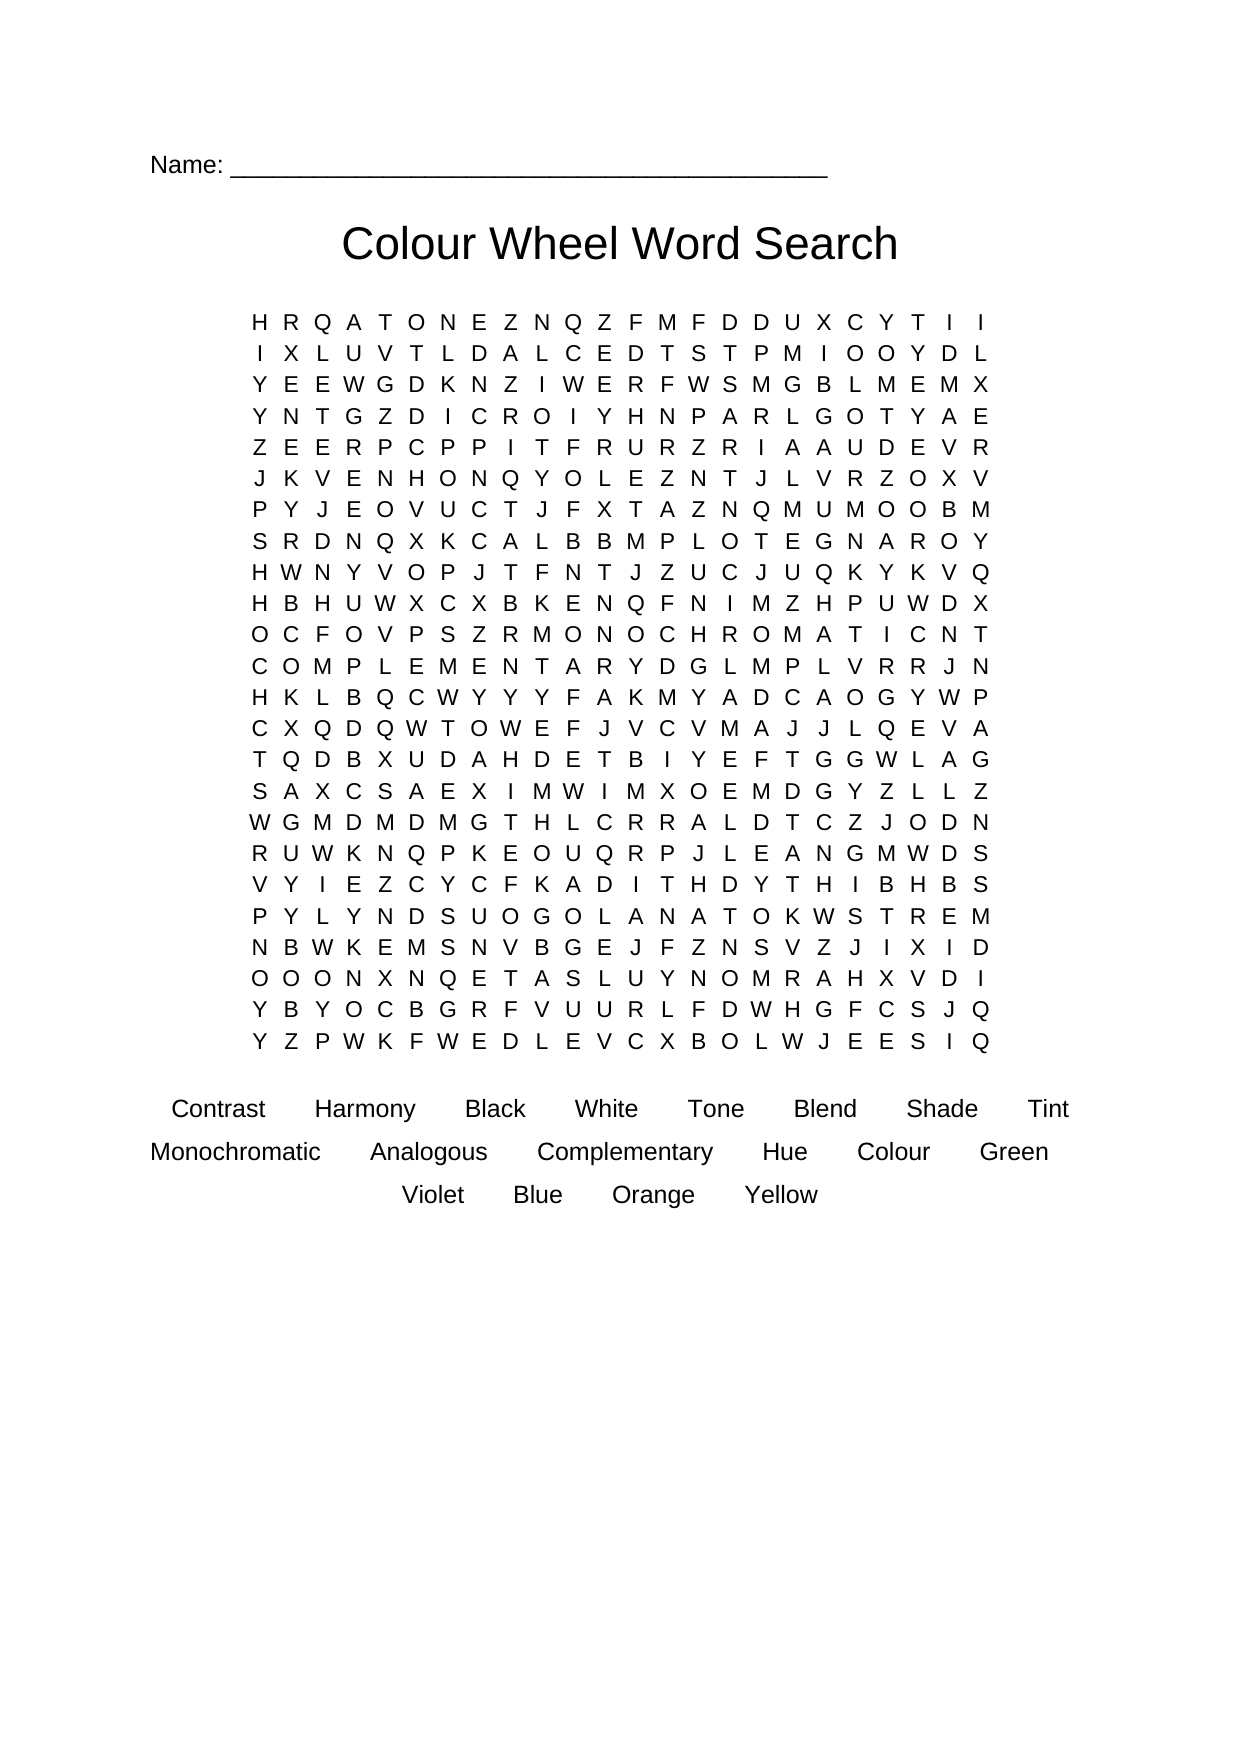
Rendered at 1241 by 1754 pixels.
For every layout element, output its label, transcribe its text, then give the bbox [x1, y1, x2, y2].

table_cell T [589, 744, 620, 775]
table_cell A [934, 400, 965, 431]
table_cell U [589, 994, 620, 1025]
table_cell W [432, 1025, 463, 1056]
table_cell H [620, 400, 651, 431]
table_cell R [620, 994, 651, 1025]
table_cell T [495, 806, 526, 838]
table_cell W [558, 369, 589, 400]
table_cell R [777, 963, 808, 994]
table_cell E [432, 775, 463, 806]
table_cell M [777, 338, 808, 369]
table_cell S [683, 338, 714, 369]
table_cell Z [871, 463, 902, 494]
table_cell R [902, 900, 933, 931]
table_cell N [714, 494, 745, 525]
table_cell O [338, 994, 369, 1025]
table_cell L [651, 994, 683, 1025]
table_cell E [589, 931, 620, 963]
table_cell M [526, 619, 557, 650]
table_cell Z [495, 369, 526, 400]
table_cell J [840, 931, 871, 963]
table_cell V [934, 431, 965, 463]
table_cell M [307, 806, 338, 838]
table_cell M [965, 494, 996, 525]
table_header Q [307, 306, 338, 338]
table_cell X [401, 588, 432, 619]
table_cell M [432, 806, 463, 838]
table_cell Y [338, 556, 369, 588]
table_cell C [589, 806, 620, 838]
table_cell F [651, 588, 683, 619]
table_cell O [526, 838, 557, 869]
table_cell O [871, 494, 902, 525]
table_cell E [714, 744, 745, 775]
table_cell B [934, 869, 965, 900]
table_cell C [244, 650, 275, 681]
table_cell N [840, 525, 871, 556]
table_cell M [934, 369, 965, 400]
table_cell L [934, 775, 965, 806]
table_header F [683, 306, 714, 338]
table_cell O [464, 713, 495, 744]
table_cell H [244, 681, 275, 713]
table_cell Z [683, 431, 714, 463]
table_cell W [808, 900, 839, 931]
table_header M [651, 306, 683, 338]
table_cell T [495, 963, 526, 994]
table_cell S [369, 775, 401, 806]
table_cell T [526, 650, 557, 681]
table_cell Q [275, 744, 307, 775]
table_cell I [808, 338, 839, 369]
table_cell Z [840, 806, 871, 838]
table_cell F [558, 681, 589, 713]
table_cell X [965, 369, 996, 400]
table_cell I [526, 369, 557, 400]
table_cell Q [369, 681, 401, 713]
table_cell B [871, 869, 902, 900]
table_cell L [432, 338, 463, 369]
table_cell F [307, 619, 338, 650]
table_cell D [401, 900, 432, 931]
table_cell E [558, 744, 589, 775]
table_cell C [777, 681, 808, 713]
table_cell V [934, 713, 965, 744]
table_cell M [369, 806, 401, 838]
table_cell N [683, 588, 714, 619]
table_cell L [965, 338, 996, 369]
table_header T [369, 306, 401, 338]
table_cell G [558, 931, 589, 963]
table_cell X [965, 588, 996, 619]
table_cell A [808, 431, 839, 463]
table_cell I [934, 1025, 965, 1056]
table_cell L [840, 369, 871, 400]
table_cell S [244, 775, 275, 806]
table_cell A [651, 494, 683, 525]
table_cell H [307, 588, 338, 619]
table_cell V [683, 713, 714, 744]
table_cell O [558, 463, 589, 494]
table_cell B [934, 494, 965, 525]
table_cell S [965, 869, 996, 900]
table_cell O [840, 681, 871, 713]
table_cell E [714, 775, 745, 806]
table_cell Y [307, 994, 338, 1025]
table_cell H [840, 963, 871, 994]
table_cell A [620, 900, 651, 931]
table_cell J [620, 931, 651, 963]
table_cell C [401, 681, 432, 713]
table_cell Z [369, 400, 401, 431]
table_cell W [871, 744, 902, 775]
table_cell F [840, 994, 871, 1025]
table_cell Q [808, 556, 839, 588]
table_cell G [808, 775, 839, 806]
table_cell N [369, 838, 401, 869]
table_cell T [495, 494, 526, 525]
table_header I [934, 306, 965, 338]
table_cell T [620, 494, 651, 525]
table_cell E [307, 369, 338, 400]
table_cell V [620, 713, 651, 744]
table_cell F [683, 994, 714, 1025]
table_cell D [934, 963, 965, 994]
table_cell C [714, 556, 745, 588]
table_cell Z [777, 588, 808, 619]
table_cell C [244, 713, 275, 744]
table_cell D [745, 681, 777, 713]
table_cell E [275, 369, 307, 400]
table_cell O [902, 494, 933, 525]
table_cell A [526, 963, 557, 994]
table_cell X [369, 963, 401, 994]
table_cell Y [902, 681, 933, 713]
table_cell O [683, 775, 714, 806]
table_cell F [558, 713, 589, 744]
table_cell N [464, 369, 495, 400]
table_cell N [714, 931, 745, 963]
table_cell F [558, 431, 589, 463]
table_header O [401, 306, 432, 338]
table_cell Y [244, 369, 275, 400]
table_cell Z [244, 431, 275, 463]
table_cell S [558, 963, 589, 994]
table_cell Y [432, 869, 463, 900]
table_cell E [275, 431, 307, 463]
table_cell C [401, 869, 432, 900]
table_cell F [495, 994, 526, 1025]
table_cell W [338, 369, 369, 400]
table_cell C [620, 1025, 651, 1056]
table_cell Y [526, 681, 557, 713]
table_cell A [558, 869, 589, 900]
table_cell D [401, 369, 432, 400]
table_cell T [401, 338, 432, 369]
table_cell E [338, 494, 369, 525]
table_cell A [464, 744, 495, 775]
table_cell U [338, 338, 369, 369]
table_cell V [307, 463, 338, 494]
table_cell S [902, 1025, 933, 1056]
table_cell Z [651, 556, 683, 588]
table_cell D [307, 525, 338, 556]
table_cell T [840, 619, 871, 650]
table_cell G [965, 744, 996, 775]
table_cell K [902, 556, 933, 588]
table_header Z [589, 306, 620, 338]
table_cell O [714, 963, 745, 994]
table_cell V [369, 556, 401, 588]
table_cell M [871, 369, 902, 400]
table_cell S [244, 525, 275, 556]
table_cell E [464, 1025, 495, 1056]
table_cell J [526, 494, 557, 525]
table_cell E [902, 713, 933, 744]
table_cell U [558, 994, 589, 1025]
table_cell K [369, 1025, 401, 1056]
table_cell Q [589, 838, 620, 869]
table_cell L [526, 525, 557, 556]
table_cell Y [965, 525, 996, 556]
table_cell Z [464, 619, 495, 650]
table_cell D [745, 806, 777, 838]
table_cell G [808, 744, 839, 775]
table_cell U [777, 556, 808, 588]
table_cell U [401, 744, 432, 775]
table_header N [526, 306, 557, 338]
table_header D [714, 306, 745, 338]
table_cell G [464, 806, 495, 838]
table_cell R [651, 431, 683, 463]
table_cell P [651, 838, 683, 869]
table_cell M [871, 838, 902, 869]
table_cell T [651, 869, 683, 900]
table_cell R [275, 525, 307, 556]
table_cell Y [902, 338, 933, 369]
table_cell G [808, 525, 839, 556]
table_cell N [338, 963, 369, 994]
table_cell U [620, 963, 651, 994]
table_cell X [651, 1025, 683, 1056]
table_cell T [777, 806, 808, 838]
table_cell R [745, 400, 777, 431]
table_cell L [589, 463, 620, 494]
table_cell B [620, 744, 651, 775]
table_cell X [902, 931, 933, 963]
table_header X [808, 306, 839, 338]
table_cell Q [369, 525, 401, 556]
table_cell N [589, 619, 620, 650]
table_cell C [902, 619, 933, 650]
table_cell R [589, 650, 620, 681]
table_cell A [589, 681, 620, 713]
table_cell R [651, 806, 683, 838]
table_cell B [808, 369, 839, 400]
table_cell U [432, 494, 463, 525]
table_cell A [808, 681, 839, 713]
table_cell N [651, 400, 683, 431]
table_header Z [495, 306, 526, 338]
table_cell T [432, 713, 463, 744]
table_cell K [620, 681, 651, 713]
table_cell I [244, 338, 275, 369]
table_cell V [934, 556, 965, 588]
table_cell O [432, 463, 463, 494]
table_cell Y [338, 900, 369, 931]
table_cell O [902, 806, 933, 838]
table_cell T [745, 525, 777, 556]
table_cell J [683, 838, 714, 869]
table_cell T [651, 338, 683, 369]
table_cell I [432, 400, 463, 431]
table_header Q [558, 306, 589, 338]
table_cell E [589, 338, 620, 369]
table_cell O [558, 900, 589, 931]
table_cell O [714, 1025, 745, 1056]
table_cell X [589, 494, 620, 525]
table_cell V [401, 494, 432, 525]
table_cell O [244, 619, 275, 650]
table_cell S [965, 838, 996, 869]
text Contrast Harmony Black White Tone Blend Shade Tint Monochromatic Analogous Complementary Hue Colour Green Violet Blue Orange Yellow [150, 1094, 1090, 1209]
table_cell A [401, 775, 432, 806]
table_cell P [369, 431, 401, 463]
table_cell C [464, 525, 495, 556]
table_cell G [369, 369, 401, 400]
table_cell M [840, 494, 871, 525]
table_header I [965, 306, 996, 338]
table_cell W [902, 588, 933, 619]
table_cell O [871, 338, 902, 369]
table_cell W [683, 369, 714, 400]
table_cell V [808, 463, 839, 494]
table_cell D [714, 869, 745, 900]
table_cell Z [808, 931, 839, 963]
table_cell M [307, 650, 338, 681]
table_cell Q [432, 963, 463, 994]
table_cell I [651, 744, 683, 775]
table_cell N [683, 963, 714, 994]
table_cell Y [902, 400, 933, 431]
table_cell C [401, 431, 432, 463]
table_cell P [244, 900, 275, 931]
table_cell N [965, 650, 996, 681]
table_cell G [808, 994, 839, 1025]
table_cell J [307, 494, 338, 525]
table_cell A [683, 900, 714, 931]
table_cell R [902, 650, 933, 681]
table_cell M [432, 650, 463, 681]
table_header N [432, 306, 463, 338]
table_cell Q [620, 588, 651, 619]
table_cell K [432, 369, 463, 400]
table_cell M [745, 369, 777, 400]
table_cell K [338, 838, 369, 869]
table_cell X [369, 744, 401, 775]
table_cell M [965, 900, 996, 931]
table_cell F [401, 1025, 432, 1056]
table_cell B [275, 588, 307, 619]
table_cell K [275, 463, 307, 494]
table_cell N [338, 525, 369, 556]
table_cell O [275, 963, 307, 994]
table_cell Y [495, 681, 526, 713]
table_cell T [965, 619, 996, 650]
table_cell L [808, 650, 839, 681]
table_cell M [777, 494, 808, 525]
table_cell G [683, 650, 714, 681]
table_cell O [244, 963, 275, 994]
table_cell R [871, 650, 902, 681]
table_cell M [745, 963, 777, 994]
table_cell H [244, 588, 275, 619]
table_cell U [840, 431, 871, 463]
table_cell L [369, 650, 401, 681]
table_cell M [777, 619, 808, 650]
table_cell L [307, 338, 338, 369]
table_cell E [401, 650, 432, 681]
table_cell Y [244, 1025, 275, 1056]
table_cell P [651, 525, 683, 556]
table_cell E [840, 1025, 871, 1056]
table_cell T [307, 400, 338, 431]
table_cell S [745, 931, 777, 963]
table_cell B [589, 525, 620, 556]
table_cell W [558, 775, 589, 806]
table_cell Q [965, 1025, 996, 1056]
table_cell I [589, 775, 620, 806]
table_cell V [369, 619, 401, 650]
table_header A [338, 306, 369, 338]
table_cell Y [840, 775, 871, 806]
table_cell L [777, 463, 808, 494]
table_cell L [558, 806, 589, 838]
table_cell C [432, 588, 463, 619]
table_cell A [745, 713, 777, 744]
table_cell B [495, 588, 526, 619]
table_cell C [464, 869, 495, 900]
table_cell Z [369, 869, 401, 900]
table_cell D [432, 744, 463, 775]
table_header E [464, 306, 495, 338]
table_cell W [777, 1025, 808, 1056]
table_cell J [244, 463, 275, 494]
table_cell L [526, 338, 557, 369]
table_cell P [683, 400, 714, 431]
table_cell Y [620, 650, 651, 681]
table_cell H [777, 994, 808, 1025]
table_cell E [902, 369, 933, 400]
table_cell Y [745, 869, 777, 900]
table_cell I [495, 775, 526, 806]
table_cell R [464, 994, 495, 1025]
table_cell A [558, 650, 589, 681]
table_cell N [558, 556, 589, 588]
table_cell D [401, 400, 432, 431]
table_cell J [934, 994, 965, 1025]
table_cell Z [683, 494, 714, 525]
table_cell N [275, 400, 307, 431]
table_cell E [589, 369, 620, 400]
table_cell O [714, 525, 745, 556]
table_cell C [464, 400, 495, 431]
table_cell O [495, 900, 526, 931]
table_cell P [401, 619, 432, 650]
table_cell L [526, 1025, 557, 1056]
table_cell O [934, 525, 965, 556]
table_cell E [307, 431, 338, 463]
table_cell C [464, 494, 495, 525]
table_cell M [401, 931, 432, 963]
table_cell E [620, 463, 651, 494]
table_cell O [558, 619, 589, 650]
table_cell E [558, 1025, 589, 1056]
table_cell O [840, 338, 871, 369]
table_cell A [714, 681, 745, 713]
table_cell G [338, 400, 369, 431]
table_cell H [808, 588, 839, 619]
table_cell X [401, 525, 432, 556]
table_cell Z [651, 463, 683, 494]
table_cell A [495, 338, 526, 369]
table_header Y [871, 306, 902, 338]
table_cell W [275, 556, 307, 588]
table_cell Q [401, 838, 432, 869]
table_cell B [526, 931, 557, 963]
table_cell L [307, 681, 338, 713]
table_cell F [495, 869, 526, 900]
table_cell X [307, 775, 338, 806]
table_cell T [714, 338, 745, 369]
table_cell N [369, 463, 401, 494]
table_cell D [777, 775, 808, 806]
table_cell Y [244, 994, 275, 1025]
table_cell O [401, 556, 432, 588]
table_cell J [777, 713, 808, 744]
table_cell J [589, 713, 620, 744]
table_cell R [620, 806, 651, 838]
table_cell W [369, 588, 401, 619]
table_cell I [934, 931, 965, 963]
table_cell Y [683, 681, 714, 713]
table_cell S [432, 931, 463, 963]
table_cell R [495, 619, 526, 650]
table_cell W [902, 838, 933, 869]
table_cell S [902, 994, 933, 1025]
table_cell S [432, 619, 463, 650]
table_cell Q [495, 463, 526, 494]
table_cell N [651, 900, 683, 931]
table_cell H [526, 806, 557, 838]
table_cell O [307, 963, 338, 994]
table_cell L [840, 713, 871, 744]
table_cell O [620, 619, 651, 650]
table_cell B [683, 1025, 714, 1056]
table_cell R [244, 838, 275, 869]
table_cell N [464, 463, 495, 494]
table_cell R [714, 431, 745, 463]
table_cell T [714, 900, 745, 931]
table_cell F [651, 369, 683, 400]
table_cell X [275, 338, 307, 369]
table_header C [840, 306, 871, 338]
table_cell U [338, 588, 369, 619]
table_cell J [745, 556, 777, 588]
table_cell F [526, 556, 557, 588]
table_cell C [871, 994, 902, 1025]
table_cell E [338, 463, 369, 494]
table_cell R [840, 463, 871, 494]
table_cell J [464, 556, 495, 588]
table_cell T [871, 400, 902, 431]
table_cell R [589, 431, 620, 463]
table_cell W [495, 713, 526, 744]
table_cell L [714, 838, 745, 869]
table_cell A [934, 744, 965, 775]
table_cell D [965, 931, 996, 963]
table_header U [777, 306, 808, 338]
table_cell Y [275, 869, 307, 900]
table_cell J [871, 806, 902, 838]
table_cell C [651, 619, 683, 650]
table_cell I [871, 619, 902, 650]
table_cell T [777, 869, 808, 900]
table_cell L [589, 963, 620, 994]
table_cell D [495, 1025, 526, 1056]
table_cell P [464, 431, 495, 463]
table_cell I [620, 869, 651, 900]
table_cell I [495, 431, 526, 463]
table_cell E [495, 838, 526, 869]
table_cell M [620, 525, 651, 556]
table_cell K [840, 556, 871, 588]
table_cell G [275, 806, 307, 838]
table_cell I [840, 869, 871, 900]
table_cell L [902, 775, 933, 806]
table_cell C [558, 338, 589, 369]
table_cell I [714, 588, 745, 619]
table_cell T [495, 556, 526, 588]
table_cell J [808, 713, 839, 744]
table_cell A [808, 963, 839, 994]
table_cell A [275, 775, 307, 806]
table_cell B [275, 931, 307, 963]
table_cell J [620, 556, 651, 588]
table_cell L [745, 1025, 777, 1056]
table_cell H [808, 869, 839, 900]
table_cell W [934, 681, 965, 713]
table_cell P [338, 650, 369, 681]
table_cell H [401, 463, 432, 494]
table_cell F [651, 931, 683, 963]
table_cell T [526, 431, 557, 463]
table_cell H [902, 869, 933, 900]
table_cell J [934, 650, 965, 681]
table_cell A [683, 806, 714, 838]
table_header Name: ___________________________________________ [150, 150, 1090, 216]
table_cell V [777, 931, 808, 963]
table_cell O [526, 400, 557, 431]
table_cell L [777, 400, 808, 431]
table_cell D [620, 338, 651, 369]
table_cell N [808, 838, 839, 869]
table_cell T [244, 744, 275, 775]
table_cell H [683, 619, 714, 650]
table_cell N [464, 931, 495, 963]
table_cell A [495, 525, 526, 556]
table_cell N [495, 650, 526, 681]
table_cell K [338, 931, 369, 963]
table_cell D [338, 806, 369, 838]
table_cell V [526, 994, 557, 1025]
table_cell K [526, 588, 557, 619]
table_cell V [840, 650, 871, 681]
table_cell P [777, 650, 808, 681]
table_cell B [338, 744, 369, 775]
table_cell E [745, 838, 777, 869]
table_header D [745, 306, 777, 338]
table_cell O [902, 463, 933, 494]
table_cell T [714, 463, 745, 494]
table_cell O [275, 650, 307, 681]
table_cell I [745, 431, 777, 463]
table_cell Y [589, 400, 620, 431]
table_cell I [558, 400, 589, 431]
table_cell N [934, 619, 965, 650]
table_cell J [745, 463, 777, 494]
table_cell M [651, 681, 683, 713]
table_cell T [871, 900, 902, 931]
table_cell D [307, 744, 338, 775]
table_cell D [589, 869, 620, 900]
table_cell W [745, 994, 777, 1025]
table_header H [244, 306, 275, 338]
table_cell U [683, 556, 714, 588]
table_cell N [683, 463, 714, 494]
table_cell R [902, 525, 933, 556]
table_cell R [620, 369, 651, 400]
table_cell E [965, 400, 996, 431]
table_cell N [369, 900, 401, 931]
table_cell D [871, 431, 902, 463]
table_cell E [558, 588, 589, 619]
table_cell O [369, 494, 401, 525]
table_cell I [307, 869, 338, 900]
table_cell K [526, 869, 557, 900]
table_header F [620, 306, 651, 338]
table_cell Y [526, 463, 557, 494]
table_cell W [307, 838, 338, 869]
table_cell A [965, 713, 996, 744]
table_cell M [745, 650, 777, 681]
table_cell G [808, 400, 839, 431]
table_cell I [871, 931, 902, 963]
table_cell D [401, 806, 432, 838]
table_cell V [369, 338, 401, 369]
table_cell M [526, 775, 557, 806]
table_cell P [432, 838, 463, 869]
table_cell P [965, 681, 996, 713]
table_cell J [808, 1025, 839, 1056]
table_cell U [464, 900, 495, 931]
table_cell A [808, 619, 839, 650]
table_cell X [651, 775, 683, 806]
table_cell Q [965, 994, 996, 1025]
table_cell S [432, 900, 463, 931]
table_cell W [432, 681, 463, 713]
table_header R [275, 306, 307, 338]
table_cell T [777, 744, 808, 775]
table_cell M [745, 775, 777, 806]
table_cell V [965, 463, 996, 494]
table_cell W [244, 806, 275, 838]
table_cell L [714, 650, 745, 681]
table_cell S [714, 369, 745, 400]
table_cell Y [275, 900, 307, 931]
table_cell Q [871, 713, 902, 744]
table_cell H [683, 869, 714, 900]
table_cell R [495, 400, 526, 431]
table_cell E [464, 963, 495, 994]
table_cell G [526, 900, 557, 931]
table_cell G [840, 744, 871, 775]
table_cell D [526, 744, 557, 775]
table_cell O [840, 400, 871, 431]
table_cell L [902, 744, 933, 775]
table_cell C [651, 713, 683, 744]
table_cell C [338, 775, 369, 806]
table_cell P [745, 338, 777, 369]
table_cell W [401, 713, 432, 744]
table_cell V [589, 1025, 620, 1056]
table_cell X [871, 963, 902, 994]
table_cell Y [871, 556, 902, 588]
table_cell Z [275, 1025, 307, 1056]
table_cell X [464, 588, 495, 619]
table_cell D [934, 838, 965, 869]
table_cell R [965, 431, 996, 463]
table_cell L [714, 806, 745, 838]
title Colour Wheel Word Search [150, 216, 1090, 269]
table_cell S [840, 900, 871, 931]
table_cell P [432, 556, 463, 588]
table_cell P [840, 588, 871, 619]
table_cell N [965, 806, 996, 838]
table_cell O [745, 900, 777, 931]
table_cell A [871, 525, 902, 556]
table_cell D [464, 338, 495, 369]
table_cell M [620, 775, 651, 806]
table_cell M [714, 713, 745, 744]
table_cell G [871, 681, 902, 713]
table_cell K [432, 525, 463, 556]
table_cell G [777, 369, 808, 400]
table_cell P [244, 494, 275, 525]
table_header T [902, 306, 933, 338]
table_cell Y [651, 963, 683, 994]
table_cell Y [683, 744, 714, 775]
table_cell Y [275, 494, 307, 525]
table_cell E [871, 1025, 902, 1056]
table_cell Z [871, 775, 902, 806]
table_cell C [369, 994, 401, 1025]
table_cell U [808, 494, 839, 525]
table_cell M [745, 588, 777, 619]
table_cell G [432, 994, 463, 1025]
table_cell E [369, 931, 401, 963]
table_cell Q [369, 713, 401, 744]
table_cell F [745, 744, 777, 775]
table_cell H [495, 744, 526, 775]
table_cell X [275, 713, 307, 744]
table_cell D [934, 588, 965, 619]
table_cell Q [965, 556, 996, 588]
table_cell C [808, 806, 839, 838]
table_cell L [683, 525, 714, 556]
table_cell X [464, 775, 495, 806]
table_cell A [714, 400, 745, 431]
table_cell N [401, 963, 432, 994]
table_cell T [589, 556, 620, 588]
table_cell Y [244, 400, 275, 431]
table_cell B [338, 681, 369, 713]
table_cell I [965, 963, 996, 994]
table_cell R [338, 431, 369, 463]
table_cell Q [307, 713, 338, 744]
table_cell A [777, 431, 808, 463]
table_cell U [620, 431, 651, 463]
table_cell W [307, 931, 338, 963]
table_cell P [432, 431, 463, 463]
table_cell V [495, 931, 526, 963]
table_cell U [871, 588, 902, 619]
table_cell E [464, 650, 495, 681]
table_cell K [464, 838, 495, 869]
table_cell V [902, 963, 933, 994]
table_cell Z [965, 775, 996, 806]
table_cell C [275, 619, 307, 650]
table_cell Z [683, 931, 714, 963]
table_cell R [714, 619, 745, 650]
table_cell N [589, 588, 620, 619]
table_cell E [777, 525, 808, 556]
table_cell D [934, 338, 965, 369]
table_cell D [338, 713, 369, 744]
table_cell O [745, 619, 777, 650]
table_cell D [714, 994, 745, 1025]
table_cell K [275, 681, 307, 713]
table_cell B [401, 994, 432, 1025]
table_cell L [307, 900, 338, 931]
table_cell W [338, 1025, 369, 1056]
table_cell B [275, 994, 307, 1025]
table_cell U [558, 838, 589, 869]
table_cell Q [745, 494, 777, 525]
table_cell B [558, 525, 589, 556]
table_cell V [244, 869, 275, 900]
table_cell L [589, 900, 620, 931]
table_cell A [777, 838, 808, 869]
table_cell O [338, 619, 369, 650]
table_cell H [244, 556, 275, 588]
table_cell F [558, 494, 589, 525]
table_cell U [275, 838, 307, 869]
table_cell E [526, 713, 557, 744]
table_cell K [777, 900, 808, 931]
table_cell R [620, 838, 651, 869]
table_cell N [244, 931, 275, 963]
table_cell P [307, 1025, 338, 1056]
table_cell D [934, 806, 965, 838]
table_cell D [651, 650, 683, 681]
table_cell X [934, 463, 965, 494]
table_cell G [840, 838, 871, 869]
table_cell E [934, 900, 965, 931]
table_cell Y [464, 681, 495, 713]
table_cell E [902, 431, 933, 463]
table_cell N [307, 556, 338, 588]
table_cell E [338, 869, 369, 900]
